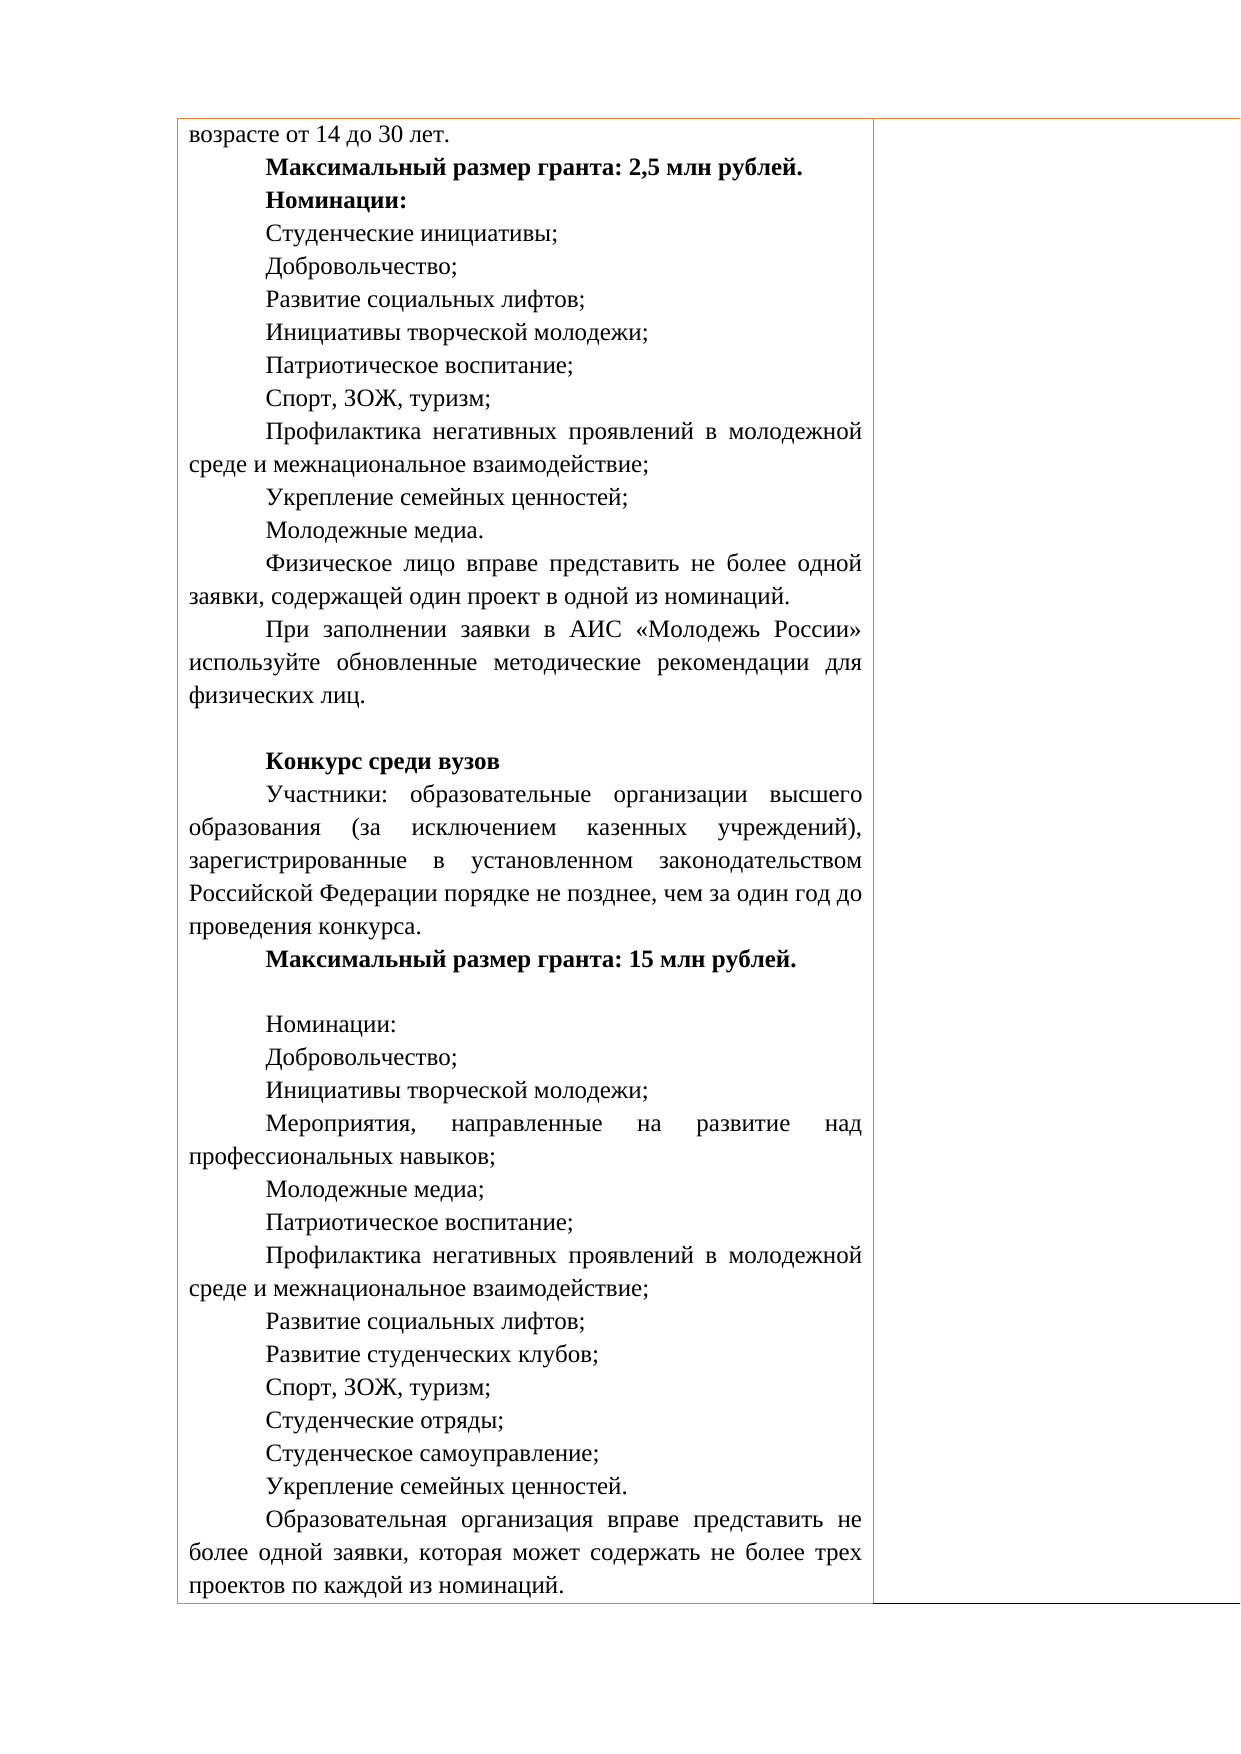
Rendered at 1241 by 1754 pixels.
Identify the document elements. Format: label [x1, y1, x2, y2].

table_cell [874, 119, 1240, 1603]
